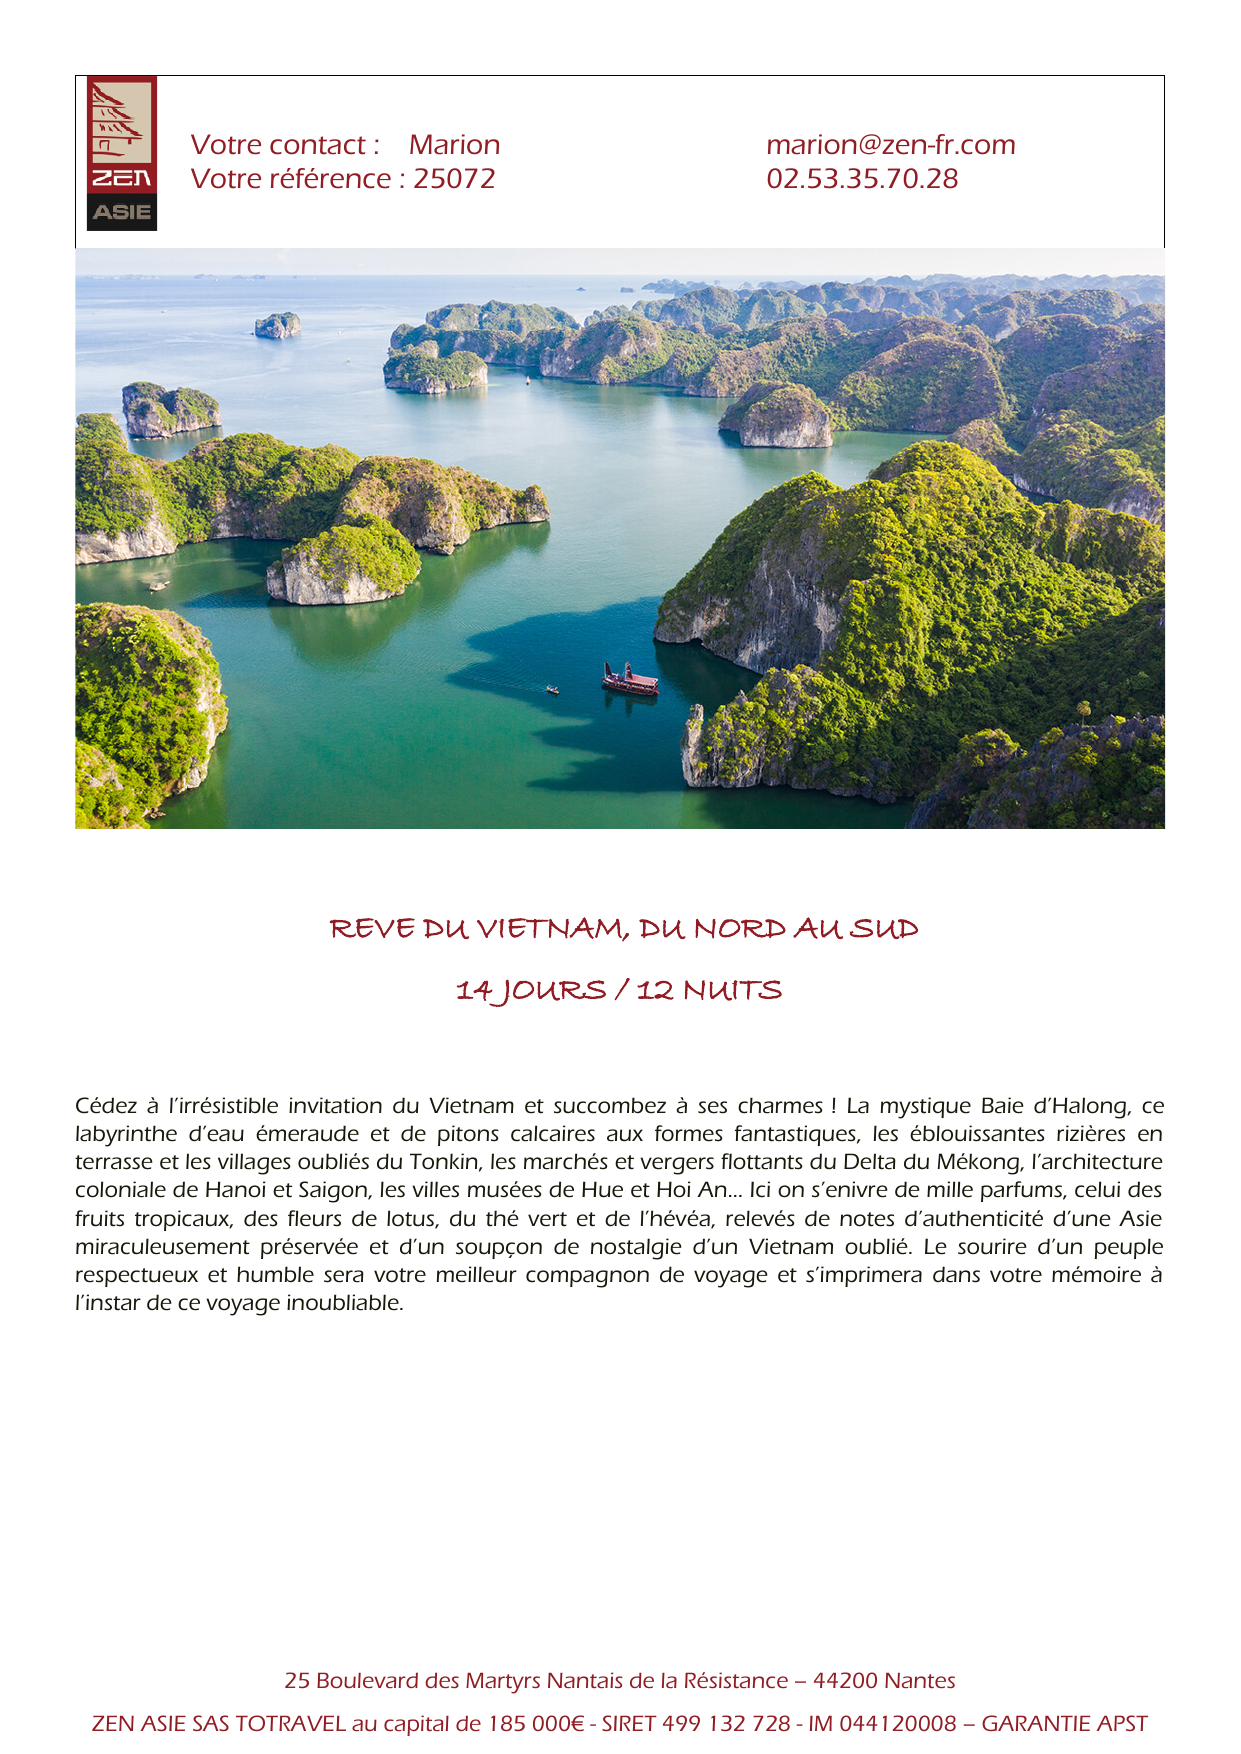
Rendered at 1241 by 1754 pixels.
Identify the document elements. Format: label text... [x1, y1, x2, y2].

text 14 Jours / 12 Nuits [75, 970, 1165, 1011]
table_header [76, 76, 179, 248]
table_header Votre contact : Marion Votre référence : 25072 [179, 76, 755, 248]
table_header marion@zen-fr.com 02.53.35.70.28 [755, 76, 1164, 248]
picture [75, 248, 1166, 829]
text Cédez à l’irrésistible invitation du Vietnam et succombez à ses charmes ! La mystique Baie d’Halong, ce labyrinthe d’eau émeraude et de pitons calcaires aux formes fantastiques, les éblouissantes rizières en terrasse et les villages oubliés du Tonkin, les marchés et vergers flottants du Delta du Mékong, l’architecture coloniale de Hanoi et Saigon, les villes musées de Hue et Hoi An… Ici on s’enivre de mille parfums, celui des fruits tropicaux, des fleurs de lotus, du thé vert et de l’hévéa, relevés de notes d’authenticité d’une Asie miraculeusement préservée et d’un soupçon de nostalgie d’un Vietnam oublié. Le sourire d’un peuple respectueux et humble sera votre meilleur compagnon de voyage et s’imprimera dans votre mémoire à l’instar de ce voyage inoubliable. [75, 1093, 1165, 1316]
text REVE DU VIETNAM, DU NORD AU SUD [75, 908, 1165, 950]
